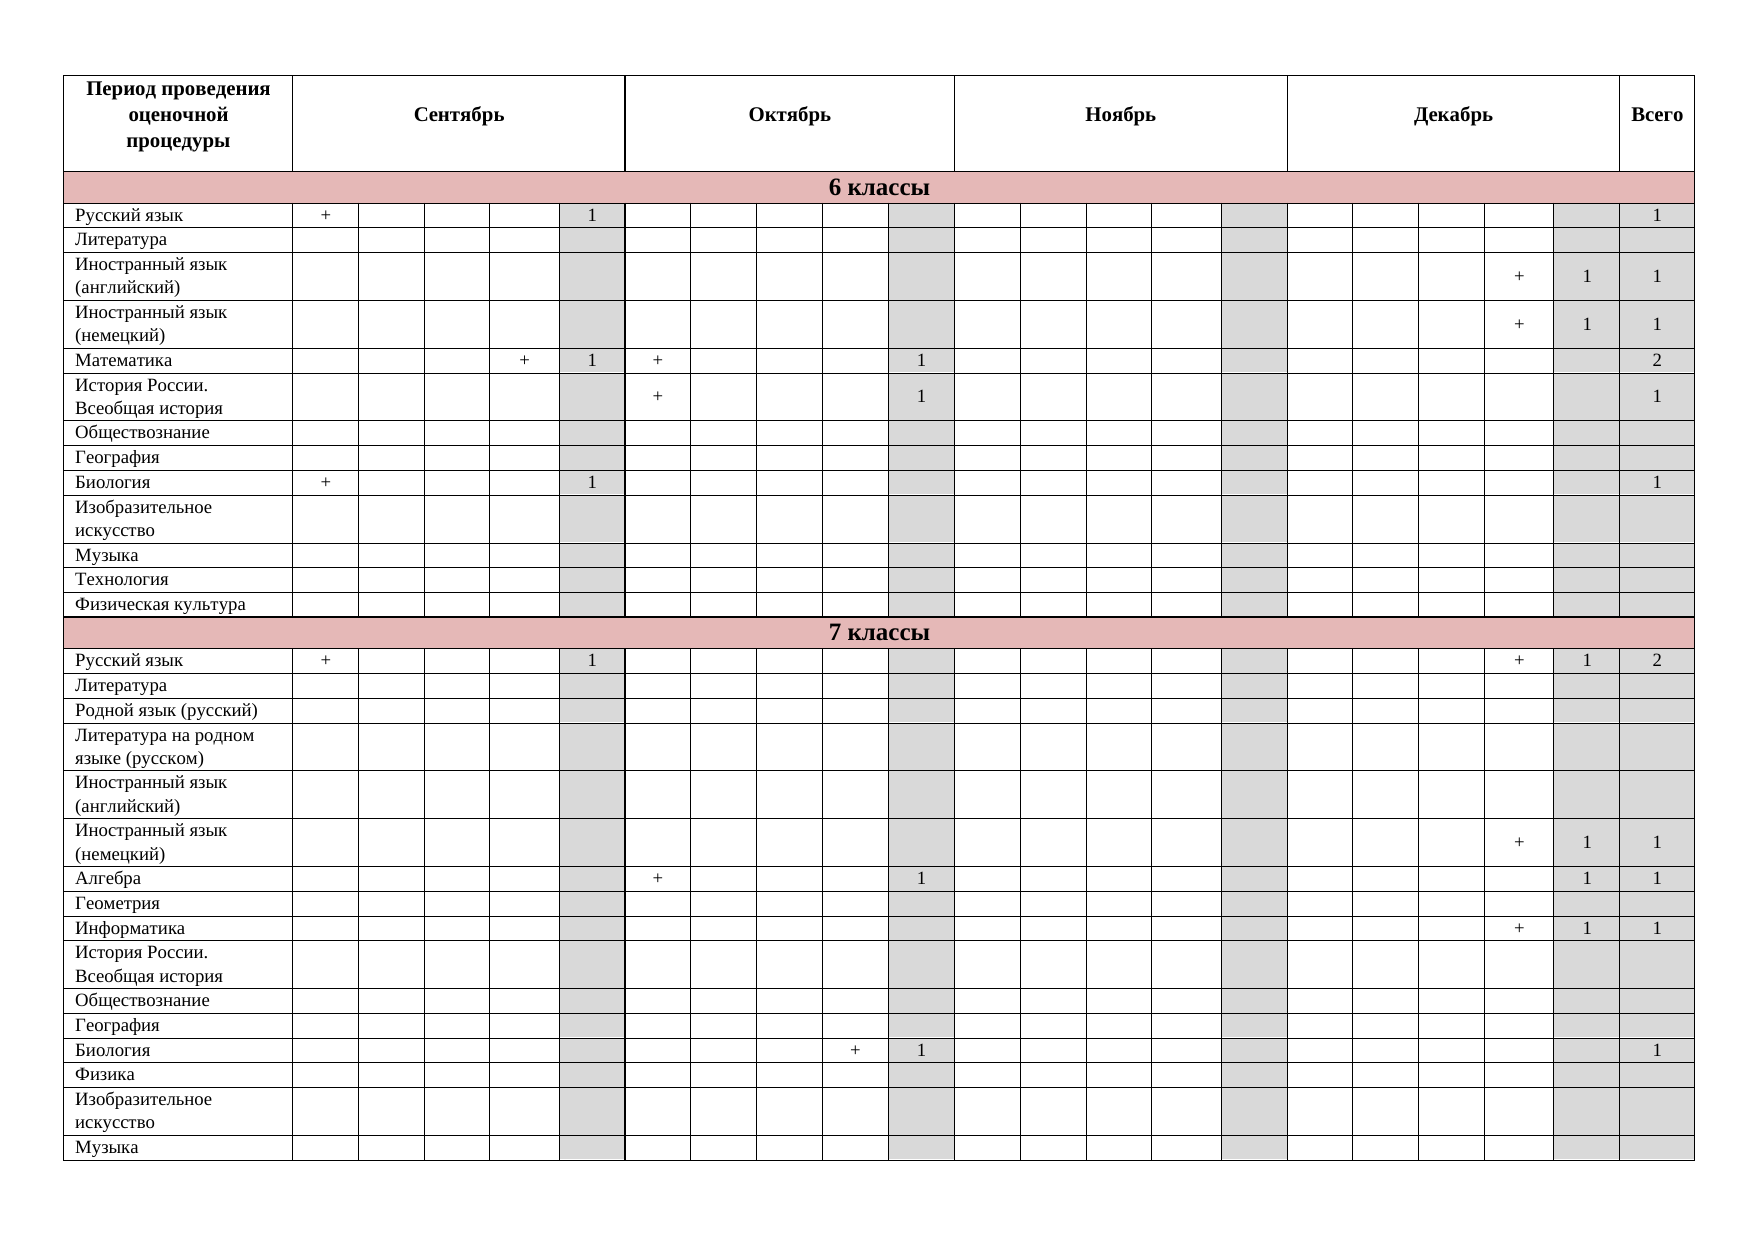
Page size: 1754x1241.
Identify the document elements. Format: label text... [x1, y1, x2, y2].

table_cell [1087, 699, 1151, 722]
table_cell [490, 674, 559, 698]
table_cell [1353, 917, 1418, 940]
table_cell [691, 941, 756, 988]
table_cell [1087, 349, 1151, 372]
table_cell [1152, 771, 1221, 818]
table_cell [691, 421, 756, 445]
table_cell Биология [64, 1039, 292, 1062]
table_cell [691, 1014, 756, 1037]
table_cell [691, 771, 756, 818]
table_cell [1554, 421, 1619, 445]
table_cell [425, 892, 489, 916]
table_cell [1152, 1136, 1221, 1159]
table_cell 1 [1620, 1039, 1694, 1062]
table_cell [1222, 892, 1287, 916]
table_cell [889, 771, 954, 818]
table_cell [1620, 446, 1694, 470]
table_cell [425, 253, 489, 300]
table_cell [1087, 892, 1151, 916]
table_cell [490, 771, 559, 818]
table_cell [490, 301, 559, 348]
table_cell [1419, 301, 1484, 348]
table_cell [560, 1088, 624, 1135]
table_cell [425, 1063, 489, 1087]
table_cell [626, 941, 690, 988]
table_cell [1222, 568, 1287, 592]
table_cell [1554, 989, 1619, 1013]
table_cell [626, 649, 690, 673]
table_cell [626, 1088, 690, 1135]
table_cell [757, 649, 822, 673]
table_cell [691, 301, 756, 348]
table_cell [626, 544, 690, 567]
table_cell [425, 204, 489, 227]
table_cell [560, 1039, 624, 1062]
table_cell 1 [1620, 253, 1694, 300]
table_cell [955, 892, 1020, 916]
table_cell [626, 228, 690, 252]
table_cell [626, 674, 690, 698]
table_cell [560, 867, 624, 891]
table_cell [1419, 374, 1484, 420]
table_cell [955, 867, 1020, 891]
table_cell [955, 204, 1020, 227]
table_cell [1485, 421, 1553, 445]
table_cell [490, 867, 559, 891]
table_cell [626, 301, 690, 348]
table_cell Иностранный язык (английский) [64, 253, 292, 300]
table_cell [560, 301, 624, 348]
table_cell + [823, 1039, 888, 1062]
table_cell [1152, 253, 1221, 300]
table_cell [490, 1014, 559, 1037]
table_cell [1087, 374, 1151, 420]
table_cell [1152, 593, 1221, 616]
table_cell [691, 446, 756, 470]
table_cell [1021, 941, 1086, 988]
table_cell [1554, 228, 1619, 252]
table_cell [1087, 1136, 1151, 1159]
table_cell [1485, 1136, 1553, 1159]
table_cell [1087, 253, 1151, 300]
table_cell [889, 446, 954, 470]
table_cell [757, 544, 822, 567]
table_cell 1 [889, 349, 954, 372]
table_cell [1554, 374, 1619, 420]
table_cell [889, 1063, 954, 1087]
table_cell [1620, 699, 1694, 722]
table_cell [560, 421, 624, 445]
table_cell [359, 867, 424, 891]
table_cell [1152, 724, 1221, 770]
table_cell [1485, 568, 1553, 592]
table_cell 2 [1620, 649, 1694, 673]
table_cell [490, 724, 559, 770]
table_cell [1485, 471, 1553, 494]
table_cell [425, 446, 489, 470]
table_cell [1419, 446, 1484, 470]
table_cell Иностранный язык (английский) [64, 771, 292, 818]
table_cell [560, 1136, 624, 1159]
table_cell [1222, 724, 1287, 770]
table_cell [1222, 228, 1287, 252]
table_cell [1554, 204, 1619, 227]
table_cell [490, 892, 559, 916]
table_cell 1 [1620, 917, 1694, 940]
table_cell [1021, 253, 1086, 300]
table_cell [757, 568, 822, 592]
table_cell География [64, 1014, 292, 1037]
table_cell Геометрия [64, 892, 292, 916]
table_cell [955, 471, 1020, 494]
table_cell [1419, 819, 1484, 866]
table_cell [757, 674, 822, 698]
table_cell [1087, 228, 1151, 252]
table_cell [1288, 421, 1352, 445]
table_cell [1419, 674, 1484, 698]
table_cell [691, 374, 756, 420]
table_cell [490, 568, 559, 592]
table_cell [359, 699, 424, 722]
table_cell [1554, 771, 1619, 818]
table_cell 1 [560, 349, 624, 372]
table_cell [691, 674, 756, 698]
table_cell [1021, 301, 1086, 348]
table_cell [691, 699, 756, 722]
table_cell [1288, 917, 1352, 940]
table_cell [1419, 421, 1484, 445]
table_cell [1152, 1063, 1221, 1087]
table_cell [1222, 699, 1287, 722]
table_cell [359, 1063, 424, 1087]
table_cell [1419, 1063, 1484, 1087]
table_cell Технология [64, 568, 292, 592]
table_cell [889, 204, 954, 227]
table_cell [293, 989, 358, 1013]
table_cell [490, 544, 559, 567]
table_cell [560, 892, 624, 916]
table_cell [626, 724, 690, 770]
table_cell [1485, 446, 1553, 470]
table_cell [1353, 892, 1418, 916]
table_cell [1222, 771, 1287, 818]
table_cell [1419, 204, 1484, 227]
table_cell [889, 649, 954, 673]
table_cell [1152, 1014, 1221, 1037]
table_cell [955, 917, 1020, 940]
table_cell [1485, 724, 1553, 770]
table_cell [293, 771, 358, 818]
table_cell [425, 1088, 489, 1135]
table_cell [955, 593, 1020, 616]
table_cell [490, 649, 559, 673]
table_cell [823, 674, 888, 698]
table_cell [425, 301, 489, 348]
table_cell [1485, 989, 1553, 1013]
table_cell [1021, 593, 1086, 616]
table_cell [425, 593, 489, 616]
table_cell [425, 917, 489, 940]
table_cell [293, 867, 358, 891]
table_cell [293, 674, 358, 698]
table_cell [1419, 228, 1484, 252]
table_cell [955, 568, 1020, 592]
table_cell [1222, 1088, 1287, 1135]
table_cell [1021, 568, 1086, 592]
table_cell [1353, 1088, 1418, 1135]
table_cell [691, 228, 756, 252]
table_cell Физика [64, 1063, 292, 1087]
table_cell [691, 544, 756, 567]
table_cell [955, 1063, 1020, 1087]
table_cell [560, 228, 624, 252]
table_cell [757, 771, 822, 818]
table_cell [1353, 228, 1418, 252]
table_cell [1353, 771, 1418, 818]
table_cell [955, 941, 1020, 988]
table_cell [1620, 421, 1694, 445]
table_cell [757, 867, 822, 891]
table_cell + [1485, 917, 1553, 940]
table_cell [691, 349, 756, 372]
table_cell [1021, 1039, 1086, 1062]
table_cell [1620, 1088, 1694, 1135]
table_cell [889, 892, 954, 916]
table_cell [889, 496, 954, 542]
table_cell Иностранный язык (немецкий) [64, 819, 292, 866]
table_cell [560, 771, 624, 818]
table_cell [1620, 544, 1694, 567]
table_cell [1485, 1088, 1553, 1135]
table_cell [889, 544, 954, 567]
table_cell [626, 989, 690, 1013]
table_cell [1087, 593, 1151, 616]
table_cell [757, 1014, 822, 1037]
table_cell 1 [1554, 819, 1619, 866]
table_cell [490, 374, 559, 420]
table_cell + [1485, 649, 1553, 673]
table_cell 1 [1554, 867, 1619, 891]
table_cell [1222, 544, 1287, 567]
table_cell [359, 349, 424, 372]
table_cell [560, 253, 624, 300]
table_cell [1620, 496, 1694, 542]
table_cell 2 [1620, 349, 1694, 372]
table_cell [293, 1136, 358, 1159]
table_cell [757, 941, 822, 988]
table_cell + [626, 374, 690, 420]
table_cell Биология [64, 471, 292, 494]
table_cell [1222, 496, 1287, 542]
table_cell [560, 989, 624, 1013]
table_cell [823, 204, 888, 227]
table_header Октябрь [626, 76, 954, 171]
table_cell [1021, 1088, 1086, 1135]
table_cell 6 классы [64, 172, 1694, 203]
table_cell [1222, 674, 1287, 698]
table_cell [757, 301, 822, 348]
table_cell [1620, 771, 1694, 818]
table_cell [293, 544, 358, 567]
table_cell [1021, 374, 1086, 420]
table_cell [425, 674, 489, 698]
table_cell [1021, 204, 1086, 227]
table_cell [1021, 892, 1086, 916]
table_cell [1087, 771, 1151, 818]
table_cell + [490, 349, 559, 372]
table_cell [1620, 593, 1694, 616]
table_cell [955, 349, 1020, 372]
table_cell [293, 941, 358, 988]
table_cell [1485, 771, 1553, 818]
table_cell [490, 421, 559, 445]
table_cell Информатика [64, 917, 292, 940]
table_cell Музыка [64, 1136, 292, 1159]
table_cell [955, 649, 1020, 673]
table_cell [691, 568, 756, 592]
table_cell [1288, 544, 1352, 567]
table_cell [560, 699, 624, 722]
table_cell История России. Всеобщая история [64, 941, 292, 988]
table_cell [823, 1063, 888, 1087]
table_cell [889, 228, 954, 252]
table_cell [955, 771, 1020, 818]
table_cell [1021, 867, 1086, 891]
table_cell [823, 496, 888, 542]
table_cell [757, 446, 822, 470]
table_cell [1554, 1136, 1619, 1159]
table_cell [757, 421, 822, 445]
table_cell [293, 724, 358, 770]
table_cell [1485, 593, 1553, 616]
table_cell [1021, 446, 1086, 470]
table_cell [359, 674, 424, 698]
table_cell [1554, 1088, 1619, 1135]
table_cell [955, 374, 1020, 420]
table_cell [490, 471, 559, 494]
table_cell [1021, 819, 1086, 866]
table_cell [1353, 724, 1418, 770]
table_cell [1288, 989, 1352, 1013]
table_cell [1353, 421, 1418, 445]
table_cell [1419, 1088, 1484, 1135]
table_cell [691, 867, 756, 891]
table_cell [1087, 471, 1151, 494]
table_cell [823, 228, 888, 252]
table_cell [757, 228, 822, 252]
table_cell [955, 301, 1020, 348]
table_cell [1485, 374, 1553, 420]
table_cell [691, 1088, 756, 1135]
table_cell [1419, 471, 1484, 494]
table_cell [359, 253, 424, 300]
table_cell [1021, 699, 1086, 722]
table_cell [490, 228, 559, 252]
table_cell [425, 989, 489, 1013]
table_cell [823, 1136, 888, 1159]
table_cell [1353, 204, 1418, 227]
table_cell [1152, 228, 1221, 252]
table_cell [955, 228, 1020, 252]
table_cell [823, 421, 888, 445]
table_cell + [1485, 253, 1553, 300]
table_cell [955, 1136, 1020, 1159]
table_header Всего [1620, 76, 1694, 171]
table_cell + [626, 349, 690, 372]
table_cell Обществознание [64, 989, 292, 1013]
table_cell [359, 724, 424, 770]
table_cell [490, 446, 559, 470]
table_cell [626, 892, 690, 916]
table_cell [955, 674, 1020, 698]
table_cell [889, 699, 954, 722]
table_cell Обществознание [64, 421, 292, 445]
table_cell 1 [1554, 253, 1619, 300]
table_cell [560, 446, 624, 470]
table_cell [823, 446, 888, 470]
table_cell [955, 819, 1020, 866]
table_cell [1222, 1063, 1287, 1087]
table_cell [560, 496, 624, 542]
table_cell [359, 771, 424, 818]
table_cell [1353, 544, 1418, 567]
table_cell [1353, 699, 1418, 722]
table_cell [359, 1136, 424, 1159]
table_cell 1 [1554, 917, 1619, 940]
table_cell [1485, 941, 1553, 988]
table_cell [1021, 421, 1086, 445]
table_cell [889, 421, 954, 445]
table_cell [691, 649, 756, 673]
table_cell [691, 1063, 756, 1087]
table_cell [691, 1039, 756, 1062]
table_cell [1288, 941, 1352, 988]
table_cell [626, 1136, 690, 1159]
table_cell [757, 349, 822, 372]
table_cell [757, 989, 822, 1013]
table_cell [1485, 204, 1553, 227]
table_cell [626, 1039, 690, 1062]
table_cell [757, 1088, 822, 1135]
table_cell [1087, 724, 1151, 770]
table_cell [1419, 544, 1484, 567]
table_cell [560, 544, 624, 567]
table_cell [560, 917, 624, 940]
table_cell [1087, 1039, 1151, 1062]
table_cell [1419, 989, 1484, 1013]
table_cell [560, 724, 624, 770]
table_cell + [626, 867, 690, 891]
table_cell [490, 496, 559, 542]
table_cell [1087, 941, 1151, 988]
table_cell [757, 917, 822, 940]
table_cell [1087, 1088, 1151, 1135]
table_cell [1554, 699, 1619, 722]
table_cell [293, 421, 358, 445]
table_cell [560, 374, 624, 420]
table_cell [1419, 496, 1484, 542]
table_cell [1353, 1136, 1418, 1159]
table_cell [823, 374, 888, 420]
table_cell [490, 204, 559, 227]
table_cell [1485, 1039, 1553, 1062]
table_cell [359, 496, 424, 542]
table_cell [1288, 724, 1352, 770]
table_cell [425, 568, 489, 592]
table_cell [757, 593, 822, 616]
table_cell [293, 892, 358, 916]
table_cell [293, 301, 358, 348]
table_cell [1554, 674, 1619, 698]
table_cell [626, 471, 690, 494]
table_cell [1222, 917, 1287, 940]
table_cell [1087, 568, 1151, 592]
table_cell [1554, 892, 1619, 916]
table_cell [823, 867, 888, 891]
table_cell [1353, 674, 1418, 698]
table_cell [359, 892, 424, 916]
table_cell [1353, 867, 1418, 891]
table_cell [691, 917, 756, 940]
table_cell [359, 819, 424, 866]
table_cell [425, 819, 489, 866]
table_cell [1288, 1063, 1352, 1087]
table_cell [823, 301, 888, 348]
table_cell [1620, 724, 1694, 770]
table_cell [1554, 941, 1619, 988]
table_cell [1288, 1136, 1352, 1159]
table_cell [359, 301, 424, 348]
table_cell + [1485, 301, 1553, 348]
table_cell [1353, 568, 1418, 592]
table_cell [1021, 674, 1086, 698]
table_cell [560, 593, 624, 616]
table_cell + [1485, 819, 1553, 866]
table_cell [359, 228, 424, 252]
table_cell [293, 699, 358, 722]
table_cell [425, 941, 489, 988]
table_cell [955, 699, 1020, 722]
table_cell [757, 471, 822, 494]
table_cell [293, 228, 358, 252]
table_cell 7 классы [64, 618, 1694, 648]
table_cell [1419, 941, 1484, 988]
table_cell [1152, 1039, 1221, 1062]
table_cell [691, 892, 756, 916]
table_cell [1021, 917, 1086, 940]
table_cell [1288, 867, 1352, 891]
table_cell [490, 1039, 559, 1062]
table_cell География [64, 446, 292, 470]
table_cell [1152, 496, 1221, 542]
table_cell [1288, 446, 1352, 470]
table_cell [626, 568, 690, 592]
table_cell [359, 568, 424, 592]
table_cell [1419, 892, 1484, 916]
table_cell [1485, 867, 1553, 891]
table_cell 1 [1620, 374, 1694, 420]
table_cell [425, 867, 489, 891]
table_cell [889, 568, 954, 592]
table_cell [626, 1014, 690, 1037]
table_cell [889, 724, 954, 770]
table_header Период проведения оценочной процедуры [64, 76, 292, 171]
table_cell [757, 1136, 822, 1159]
table_cell [823, 819, 888, 866]
table_cell [1419, 699, 1484, 722]
table_cell [889, 917, 954, 940]
table_cell [1419, 349, 1484, 372]
table_cell [359, 544, 424, 567]
table_cell [757, 819, 822, 866]
table_cell [1021, 496, 1086, 542]
table_cell + [293, 204, 358, 227]
table_cell [490, 1063, 559, 1087]
table_cell [1620, 1014, 1694, 1037]
table_cell [293, 568, 358, 592]
table_cell [1554, 471, 1619, 494]
table_cell [1021, 544, 1086, 567]
table_cell [1353, 1039, 1418, 1062]
table_cell [1419, 867, 1484, 891]
table_cell [359, 1039, 424, 1062]
table_cell [1485, 1063, 1553, 1087]
table_cell [293, 1063, 358, 1087]
table_cell [757, 204, 822, 227]
table_cell [1288, 1039, 1352, 1062]
table_cell [1152, 1088, 1221, 1135]
table_cell [1620, 674, 1694, 698]
table_cell [691, 496, 756, 542]
table_cell [1485, 1014, 1553, 1037]
table_cell [1021, 1014, 1086, 1037]
table_cell [1222, 593, 1287, 616]
table_cell [889, 1088, 954, 1135]
table_cell [1419, 1039, 1484, 1062]
table_cell Изобразительное искусство [64, 496, 292, 542]
table_cell [425, 228, 489, 252]
table_cell [691, 204, 756, 227]
table_cell [560, 568, 624, 592]
table_cell [560, 1014, 624, 1037]
table_cell [425, 699, 489, 722]
table_cell [823, 771, 888, 818]
table_cell [1419, 1136, 1484, 1159]
table_cell [1021, 1063, 1086, 1087]
table_cell Русский язык [64, 204, 292, 227]
table_cell [293, 1014, 358, 1037]
table_cell [1554, 496, 1619, 542]
table_cell [1353, 941, 1418, 988]
table_cell [425, 1014, 489, 1037]
table_cell [1222, 819, 1287, 866]
table_cell [359, 649, 424, 673]
table_cell [626, 819, 690, 866]
table_cell [1152, 867, 1221, 891]
table_cell [293, 496, 358, 542]
table_cell [425, 471, 489, 494]
table_cell [1152, 674, 1221, 698]
table_cell [1087, 1063, 1151, 1087]
table_cell [1353, 593, 1418, 616]
table_cell [1087, 989, 1151, 1013]
table_cell [823, 349, 888, 372]
table_cell [1288, 374, 1352, 420]
table_cell [1152, 649, 1221, 673]
table_cell [626, 1063, 690, 1087]
table_cell [691, 253, 756, 300]
table_cell Родной язык (русский) [64, 699, 292, 722]
table_cell [757, 724, 822, 770]
table_cell 1 [560, 649, 624, 673]
table_cell [626, 593, 690, 616]
table_cell [1554, 349, 1619, 372]
table_cell [1222, 471, 1287, 494]
table_cell 1 [1620, 867, 1694, 891]
table_cell [293, 1039, 358, 1062]
table_cell 1 [889, 1039, 954, 1062]
table_cell [1222, 253, 1287, 300]
table_cell [560, 674, 624, 698]
table_cell [1554, 544, 1619, 567]
table_cell [1620, 892, 1694, 916]
table_cell [1021, 228, 1086, 252]
table_cell [1087, 204, 1151, 227]
table_cell [1222, 421, 1287, 445]
table_cell [823, 649, 888, 673]
table_cell [1353, 819, 1418, 866]
table_cell [955, 496, 1020, 542]
table_cell [359, 471, 424, 494]
table_cell [889, 941, 954, 988]
table_cell [1152, 892, 1221, 916]
table_cell [1554, 568, 1619, 592]
table_cell [1087, 496, 1151, 542]
table_cell [425, 496, 489, 542]
table_cell [955, 253, 1020, 300]
table_cell [490, 1088, 559, 1135]
table_cell [1353, 1063, 1418, 1087]
table_cell [1353, 374, 1418, 420]
table_cell [1353, 253, 1418, 300]
table_cell [955, 1014, 1020, 1037]
table_cell [823, 917, 888, 940]
table_cell [1288, 496, 1352, 542]
table_cell Иностранный язык (немецкий) [64, 301, 292, 348]
table_cell [1087, 867, 1151, 891]
table_cell Литература [64, 228, 292, 252]
table_cell [1288, 349, 1352, 372]
table_cell [1554, 1014, 1619, 1037]
table_cell [1485, 674, 1553, 698]
table_cell [1288, 204, 1352, 227]
table_cell [490, 819, 559, 866]
table_cell [757, 374, 822, 420]
table_cell [359, 1014, 424, 1037]
table_cell 1 [1620, 204, 1694, 227]
table_cell [1620, 228, 1694, 252]
table_cell [691, 471, 756, 494]
table_cell [1152, 301, 1221, 348]
table_cell [1222, 867, 1287, 891]
table_cell [1353, 1014, 1418, 1037]
table_cell Литература [64, 674, 292, 698]
table_cell [823, 568, 888, 592]
table_cell 1 [889, 374, 954, 420]
table_cell [691, 819, 756, 866]
table_cell + [293, 471, 358, 494]
table_cell [1554, 1063, 1619, 1087]
table_cell [1021, 649, 1086, 673]
table_cell [1222, 1014, 1287, 1037]
table_cell [823, 699, 888, 722]
table_cell [1152, 374, 1221, 420]
table_cell [1554, 724, 1619, 770]
table_cell [293, 819, 358, 866]
table_cell [425, 1039, 489, 1062]
table_cell [359, 989, 424, 1013]
table_cell [1554, 1039, 1619, 1062]
table_cell 1 [1620, 819, 1694, 866]
table_cell [1288, 471, 1352, 494]
table_cell [757, 1039, 822, 1062]
table_cell [889, 593, 954, 616]
table_cell [425, 1136, 489, 1159]
table_cell [1087, 649, 1151, 673]
table_cell [1152, 544, 1221, 567]
table_cell [293, 593, 358, 616]
table_cell [889, 674, 954, 698]
table_cell [889, 471, 954, 494]
table_cell [889, 301, 954, 348]
table_cell [1485, 228, 1553, 252]
table_cell [1620, 941, 1694, 988]
table_cell [490, 253, 559, 300]
table_cell [490, 989, 559, 1013]
table_cell [425, 421, 489, 445]
table_cell [955, 989, 1020, 1013]
table_cell [1419, 593, 1484, 616]
table_cell [359, 1088, 424, 1135]
table_cell [823, 1014, 888, 1037]
table_cell + [293, 649, 358, 673]
table_header Декабрь [1288, 76, 1619, 171]
table_cell Физическая культура [64, 593, 292, 616]
table_cell [293, 349, 358, 372]
table_cell [823, 724, 888, 770]
table_cell Музыка [64, 544, 292, 567]
table_cell [490, 1136, 559, 1159]
table_cell [1288, 1088, 1352, 1135]
table_cell [1485, 544, 1553, 567]
table_cell [889, 253, 954, 300]
table_cell [359, 941, 424, 988]
table_cell Алгебра [64, 867, 292, 891]
table_cell [1288, 819, 1352, 866]
table_cell [1222, 1136, 1287, 1159]
table_cell [823, 1088, 888, 1135]
table_cell [425, 771, 489, 818]
table_cell [691, 989, 756, 1013]
table_cell [1288, 1014, 1352, 1037]
table_cell [889, 1014, 954, 1037]
table_cell [1021, 471, 1086, 494]
table_cell [1288, 253, 1352, 300]
table_cell [1353, 446, 1418, 470]
table_cell [1152, 471, 1221, 494]
table_cell [1087, 917, 1151, 940]
table_cell [1353, 301, 1418, 348]
table_cell [1353, 989, 1418, 1013]
table_cell [1222, 204, 1287, 227]
table_cell [359, 593, 424, 616]
table_cell [1620, 1136, 1694, 1159]
table_cell [490, 917, 559, 940]
table_cell 1 [1620, 301, 1694, 348]
table_cell [1087, 1014, 1151, 1037]
table_cell Математика [64, 349, 292, 372]
table_cell [823, 892, 888, 916]
table_cell [1353, 649, 1418, 673]
table_cell [626, 446, 690, 470]
table_cell [757, 892, 822, 916]
table_cell [1554, 593, 1619, 616]
table_cell [626, 699, 690, 722]
table_cell [1152, 446, 1221, 470]
table_cell [425, 349, 489, 372]
table_cell [560, 1063, 624, 1087]
table_cell [560, 819, 624, 866]
table_cell [823, 941, 888, 988]
table_cell [293, 253, 358, 300]
table_cell [955, 446, 1020, 470]
table_cell [490, 699, 559, 722]
table_cell [626, 421, 690, 445]
table_cell [490, 941, 559, 988]
table_cell 1 [1554, 649, 1619, 673]
table_cell [1152, 699, 1221, 722]
table_cell [490, 593, 559, 616]
table_cell [1419, 649, 1484, 673]
table_cell [1087, 674, 1151, 698]
table_cell [823, 989, 888, 1013]
table_cell [293, 374, 358, 420]
table_cell [1087, 446, 1151, 470]
table_cell [1288, 301, 1352, 348]
table_header Сентябрь [293, 76, 624, 171]
table_cell [823, 544, 888, 567]
table_cell [691, 593, 756, 616]
table_cell [1419, 568, 1484, 592]
table_cell 1 [560, 204, 624, 227]
table_cell [626, 204, 690, 227]
table_cell [425, 544, 489, 567]
table_cell Изобразительное искусство [64, 1088, 292, 1135]
table_cell [1288, 593, 1352, 616]
table_cell [1152, 568, 1221, 592]
table_header Ноябрь [955, 76, 1287, 171]
table_cell [560, 941, 624, 988]
table_cell [757, 253, 822, 300]
table_cell [1087, 421, 1151, 445]
table_cell История России. Всеобщая история [64, 374, 292, 420]
table_cell [1152, 917, 1221, 940]
table_cell [1620, 568, 1694, 592]
table_cell [889, 819, 954, 866]
table_cell [1419, 771, 1484, 818]
table_cell [1288, 699, 1352, 722]
table_cell [757, 699, 822, 722]
table_cell [1620, 1063, 1694, 1087]
table_cell [359, 421, 424, 445]
table_cell [1152, 349, 1221, 372]
table_cell [823, 471, 888, 494]
table_cell [823, 593, 888, 616]
table_cell [1353, 349, 1418, 372]
table_cell 1 [1554, 301, 1619, 348]
table_cell [1419, 917, 1484, 940]
table_cell [1222, 989, 1287, 1013]
table_cell [1288, 892, 1352, 916]
table_cell [1288, 228, 1352, 252]
table_cell [293, 1088, 358, 1135]
table_cell [1288, 568, 1352, 592]
table_cell [626, 496, 690, 542]
table_cell [1419, 1014, 1484, 1037]
table_cell [1288, 771, 1352, 818]
table_cell [1152, 204, 1221, 227]
table_cell [1152, 941, 1221, 988]
table_cell [1222, 301, 1287, 348]
table_cell [425, 649, 489, 673]
table_cell [757, 1063, 822, 1087]
table_cell [1353, 496, 1418, 542]
table_cell [889, 989, 954, 1013]
table_cell [1021, 1136, 1086, 1159]
table_cell Литература на родном языке (русском) [64, 724, 292, 770]
table_cell [955, 421, 1020, 445]
table_cell [1021, 771, 1086, 818]
table_cell [293, 917, 358, 940]
table_cell 1 [889, 867, 954, 891]
table_cell [1485, 349, 1553, 372]
table_cell [1288, 674, 1352, 698]
table_cell [1485, 496, 1553, 542]
table_cell [1222, 649, 1287, 673]
table_cell [1087, 301, 1151, 348]
table_cell [1021, 724, 1086, 770]
table_cell [1222, 446, 1287, 470]
table_cell [1620, 989, 1694, 1013]
table_cell [955, 544, 1020, 567]
table_cell [359, 917, 424, 940]
table_cell [1485, 892, 1553, 916]
table_cell [757, 496, 822, 542]
table_cell [1087, 819, 1151, 866]
table_cell [691, 1136, 756, 1159]
table_cell [1419, 724, 1484, 770]
table_cell [823, 253, 888, 300]
table_cell [1152, 819, 1221, 866]
table_cell [1087, 544, 1151, 567]
table_cell [626, 253, 690, 300]
table_cell [955, 724, 1020, 770]
table_cell [425, 374, 489, 420]
table_cell [293, 446, 358, 470]
table_cell [1152, 989, 1221, 1013]
table_cell 1 [1620, 471, 1694, 494]
table_cell [359, 446, 424, 470]
table_cell [1222, 349, 1287, 372]
table_cell [1021, 989, 1086, 1013]
table_cell [955, 1088, 1020, 1135]
table_cell [1288, 649, 1352, 673]
table_cell [1152, 421, 1221, 445]
table_cell [691, 724, 756, 770]
table_cell [1554, 446, 1619, 470]
table_cell [626, 771, 690, 818]
table_cell [359, 374, 424, 420]
table_cell [626, 917, 690, 940]
table_cell [1419, 253, 1484, 300]
table_cell [1222, 374, 1287, 420]
table_cell [359, 204, 424, 227]
table_cell [1222, 941, 1287, 988]
table_cell Русский язык [64, 649, 292, 673]
table_cell [889, 1136, 954, 1159]
table_cell 1 [560, 471, 624, 494]
table_cell [955, 1039, 1020, 1062]
table_cell [1485, 699, 1553, 722]
table_cell [425, 724, 489, 770]
table_cell [1353, 471, 1418, 494]
table_cell [1222, 1039, 1287, 1062]
table_cell [1021, 349, 1086, 372]
